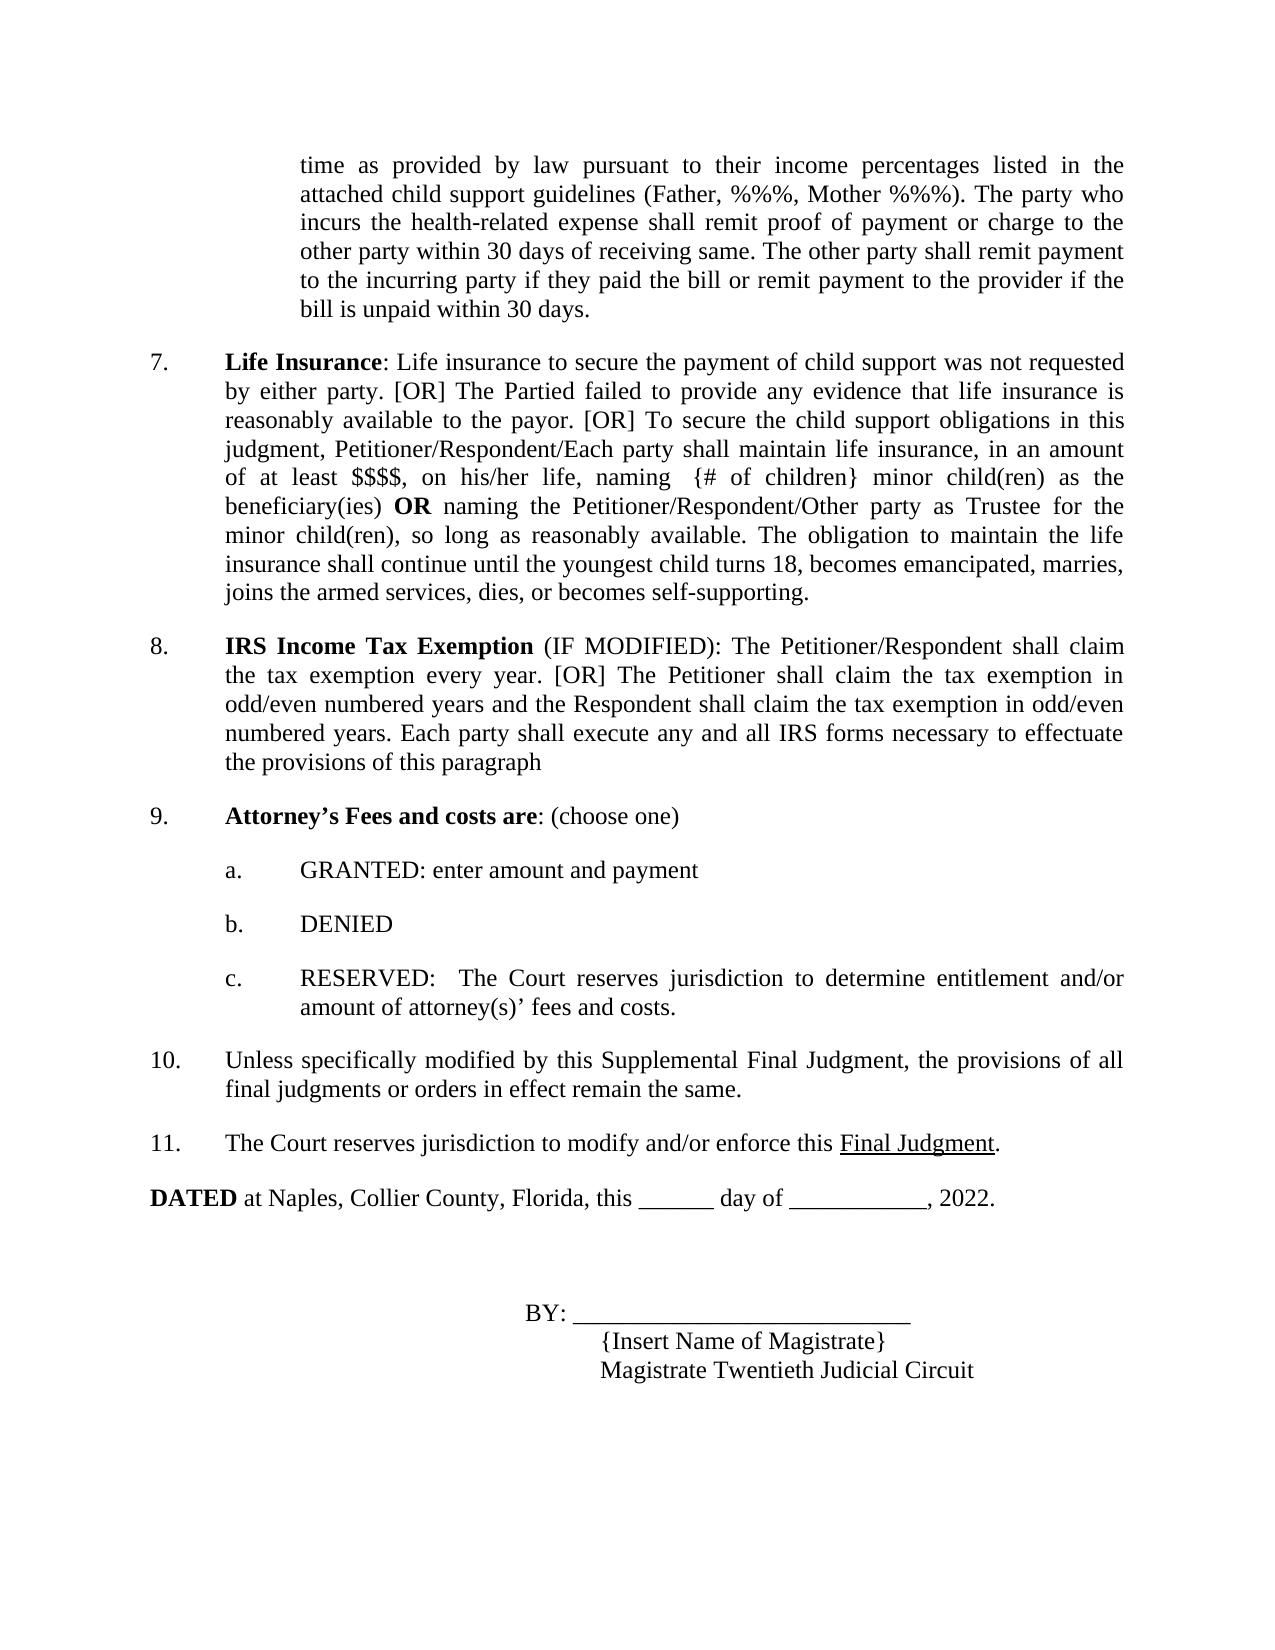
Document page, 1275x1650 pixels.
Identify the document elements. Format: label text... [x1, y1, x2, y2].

text DATED at Naples, Collier County, Florida, this ______ day of ___________, 2022. [150, 1183, 1125, 1211]
list The Court reserves jurisdiction to modify and/or enforce this Final Judgment. [150, 1129, 1125, 1158]
text Magistrate Twentieth Judicial Circuit [150, 1355, 1125, 1384]
text BY: ___________________________ [450, 1298, 1125, 1326]
list Life Insurance: Life insurance to secure the payment of child support was not requested by either party. [OR] The Partied failed to provide any evidence that life insurance is reasonably available to the payor. [OR] To secure the child support obligations in this judgment, Petitioner/Respondent/Each party shall maintain life insurance, in an amount of at least $$$$, on his/her life, naming {# of children} minor child(ren) as the beneficiary(ies) OR naming the Petitioner/Respondent/Other party as Trustee for the minor child(ren), so long as reasonably available. The obligation to maintain the life insurance shall continue until the youngest child turns 18, becomes emancipated, marries, joins the armed services, dies, or becomes self-supporting. [150, 347, 1125, 606]
list Unless specifically modified by this Supplemental Final Judgment, the provisions of all final judgments or orders in effect remain the same. [150, 1046, 1125, 1104]
list Attorney’s Fees and costs are: (choose one) [150, 801, 1125, 830]
list IRS Income Tax Exemption (IF MODIFIED): The Petitioner/Respondent shall claim the tax exemption every year. [OR] The Petitioner shall claim the tax exemption in odd/even numbered years and the Respondent shall claim the tax exemption in odd/even numbered years. Each party shall execute any and all IRS forms necessary to effectuate the provisions of this paragraph [150, 631, 1125, 776]
text {Insert Name of Magistrate} [525, 1326, 1125, 1355]
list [225, 150, 1125, 322]
list GRANTED: enter amount and payment [225, 855, 1125, 884]
list DENIED [225, 909, 1125, 938]
list RESERVED: The Court reserves jurisdiction to determine entitlement and/or amount of attorney(s)’ fees and costs. [225, 963, 1125, 1021]
